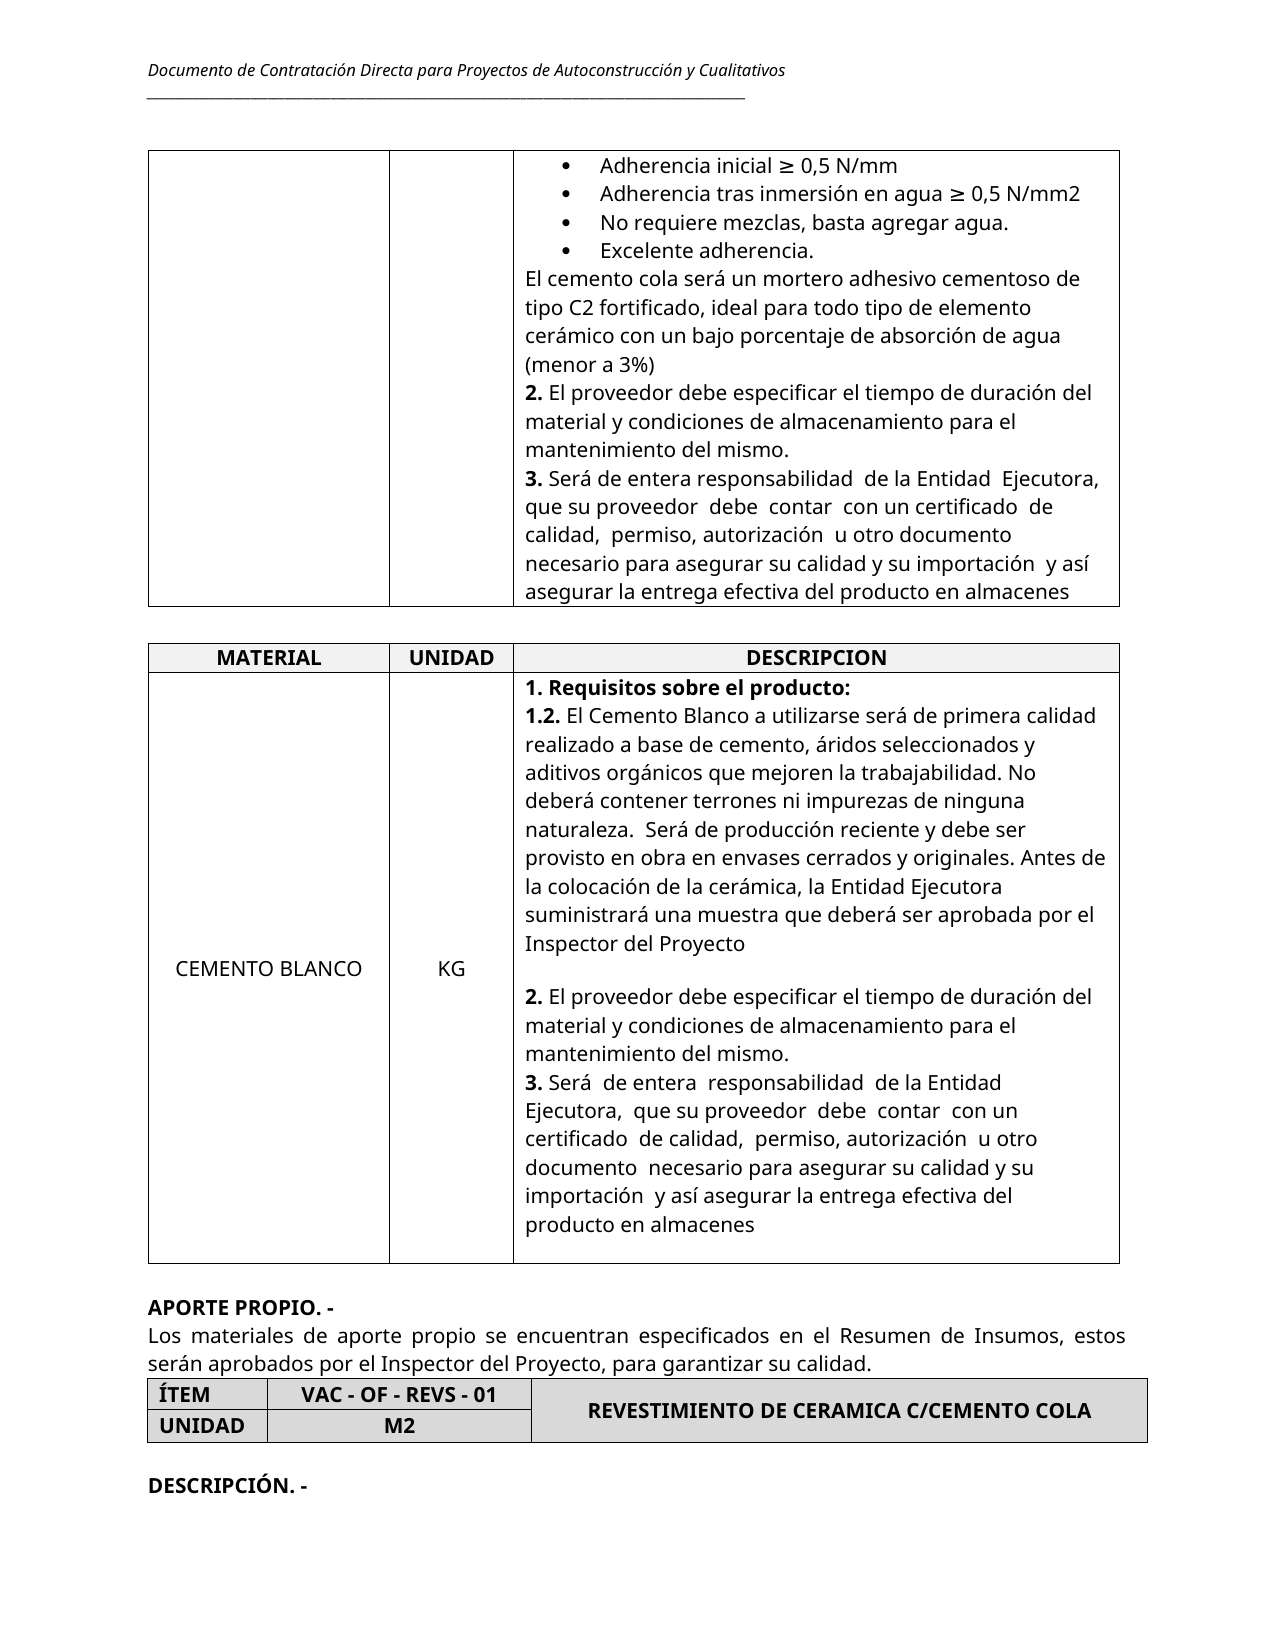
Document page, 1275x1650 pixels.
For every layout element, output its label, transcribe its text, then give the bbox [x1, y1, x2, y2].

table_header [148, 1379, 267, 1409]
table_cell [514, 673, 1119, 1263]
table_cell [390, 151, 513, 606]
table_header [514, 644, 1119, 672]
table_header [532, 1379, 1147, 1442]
text Los materiales de aporte propio se encuentran especificados en el Resumen de Insumos, estos serán aprobados por el Inspector del Proyecto, para garantizar su calidad. [148, 1321, 1127, 1378]
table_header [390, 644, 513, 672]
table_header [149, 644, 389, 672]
text APORTE PROPIO. - [148, 1293, 1127, 1321]
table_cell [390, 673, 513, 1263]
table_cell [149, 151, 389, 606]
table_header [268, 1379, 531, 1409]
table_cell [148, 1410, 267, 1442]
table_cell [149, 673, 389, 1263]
text DESCRIPCIÓN. - [148, 1471, 1127, 1499]
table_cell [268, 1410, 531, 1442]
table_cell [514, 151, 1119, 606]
